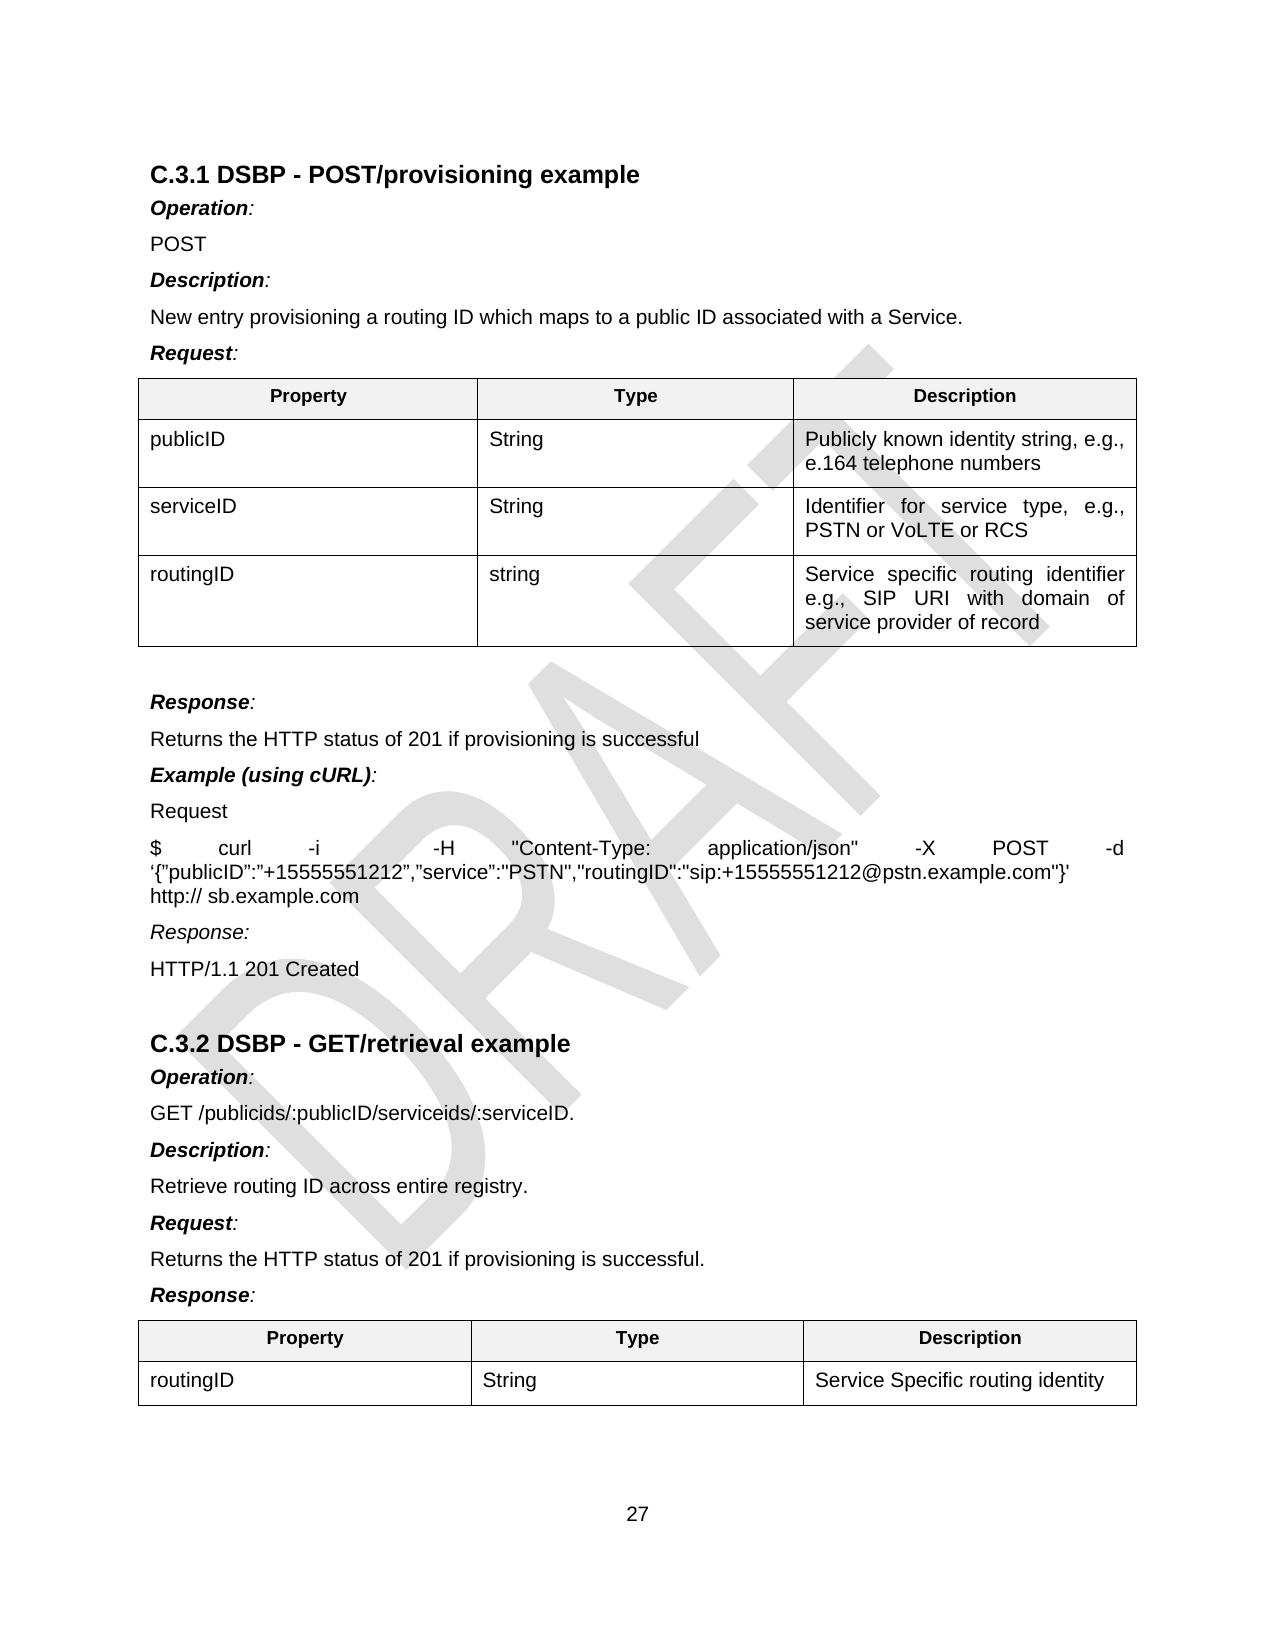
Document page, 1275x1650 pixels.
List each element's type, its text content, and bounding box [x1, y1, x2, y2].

table_cell routingID [139, 1362, 471, 1405]
text $ curl -i -H "Content-Type: application/json" -X POST -d ‘{”publicID”:”+15555551212”,”service”:"PSTN","routingID":"sip:+15555551212@pstn.example.com"}' http:// sb.example.com [150, 836, 1125, 908]
text Response: [150, 920, 1125, 944]
table_cell String [478, 488, 793, 554]
text Returns the HTTP status of 201 if provisioning is successful. [150, 1247, 1125, 1271]
table_header Type [472, 1321, 803, 1361]
text Request [150, 799, 1125, 823]
table_cell serviceID [139, 488, 477, 554]
table_cell Publicly known identity string, e.g., e.164 telephone numbers [794, 420, 1136, 487]
subtitle C.3.1 DSBP - POST/provisioning example [150, 160, 1125, 189]
subtitle C.3.2 DSBP - GET/retrieval example [150, 1029, 1125, 1058]
table_cell routingID [139, 556, 477, 646]
table_header Description [804, 1321, 1136, 1361]
text Request: [150, 1210, 1125, 1234]
text New entry provisioning a routing ID which maps to a public ID associated with a Service. [150, 305, 1125, 329]
text Retrieve routing ID across entire registry. [150, 1174, 1125, 1198]
text Returns the HTTP status of 201 if provisioning is successful [150, 726, 1125, 750]
text Description: [150, 268, 1125, 292]
table_cell Identifier for service type, e.g., PSTN or VoLTE or RCS [794, 488, 1136, 554]
table_header Property [139, 1321, 471, 1361]
text Request: [150, 341, 1125, 365]
table_cell String [478, 420, 793, 487]
text Response: [150, 690, 1125, 714]
text Response: [150, 1283, 1125, 1307]
text GET /publicids/:publicID/serviceids/:serviceID. [150, 1101, 1125, 1125]
text HTTP/1.1 201 Created [150, 957, 1125, 981]
table_cell Service specific routing identifier e.g., SIP URI with domain of service provider of record [794, 556, 1136, 646]
table_cell String [472, 1362, 803, 1405]
table_cell Service Specific routing identity [804, 1362, 1136, 1405]
table_header Property [139, 379, 477, 419]
text Example (using cURL): [150, 763, 1125, 787]
table_cell string [478, 556, 793, 646]
text POST [150, 232, 1125, 256]
text Operation: [150, 195, 1125, 219]
table_cell publicID [139, 420, 477, 487]
text Operation: [150, 1064, 1125, 1088]
text Description: [150, 1137, 1125, 1161]
table_header Description [794, 379, 1136, 419]
table_header Type [478, 379, 793, 419]
